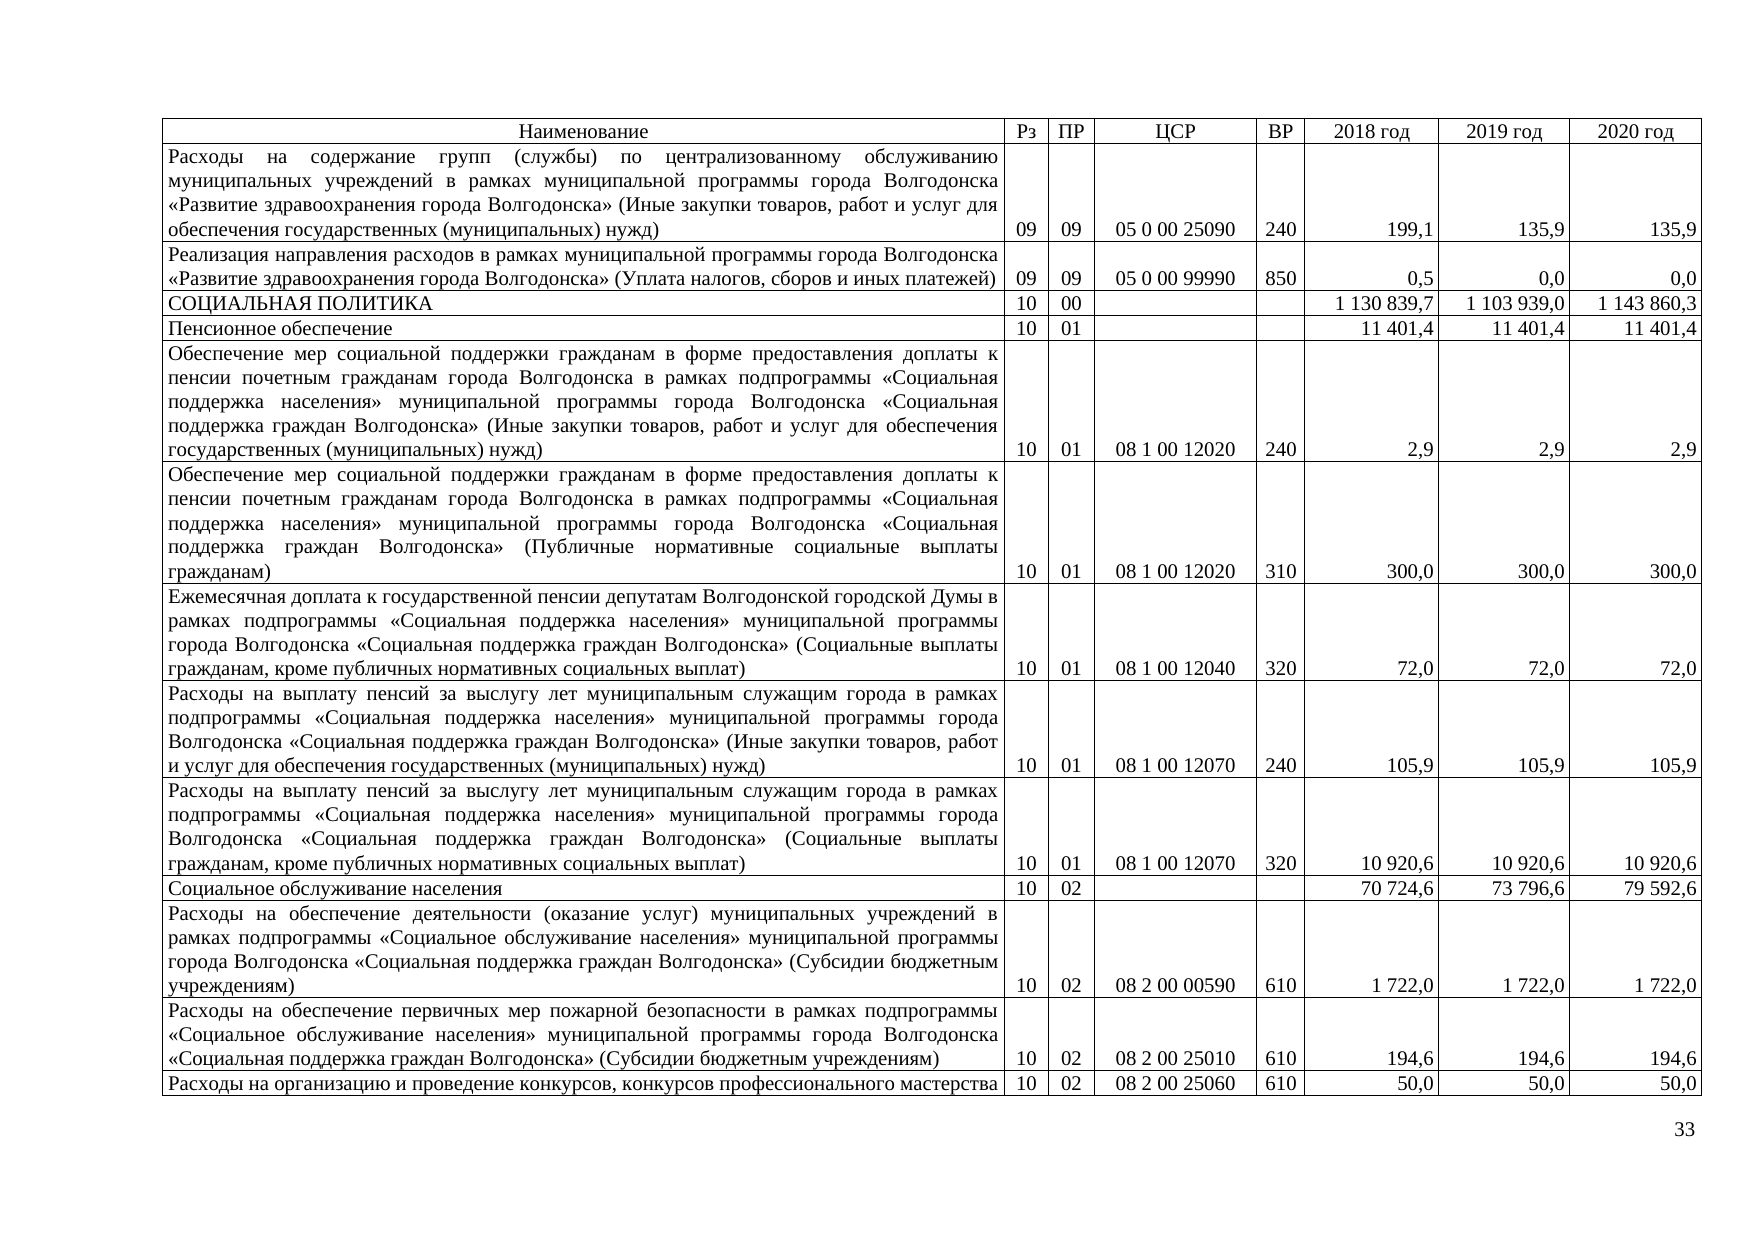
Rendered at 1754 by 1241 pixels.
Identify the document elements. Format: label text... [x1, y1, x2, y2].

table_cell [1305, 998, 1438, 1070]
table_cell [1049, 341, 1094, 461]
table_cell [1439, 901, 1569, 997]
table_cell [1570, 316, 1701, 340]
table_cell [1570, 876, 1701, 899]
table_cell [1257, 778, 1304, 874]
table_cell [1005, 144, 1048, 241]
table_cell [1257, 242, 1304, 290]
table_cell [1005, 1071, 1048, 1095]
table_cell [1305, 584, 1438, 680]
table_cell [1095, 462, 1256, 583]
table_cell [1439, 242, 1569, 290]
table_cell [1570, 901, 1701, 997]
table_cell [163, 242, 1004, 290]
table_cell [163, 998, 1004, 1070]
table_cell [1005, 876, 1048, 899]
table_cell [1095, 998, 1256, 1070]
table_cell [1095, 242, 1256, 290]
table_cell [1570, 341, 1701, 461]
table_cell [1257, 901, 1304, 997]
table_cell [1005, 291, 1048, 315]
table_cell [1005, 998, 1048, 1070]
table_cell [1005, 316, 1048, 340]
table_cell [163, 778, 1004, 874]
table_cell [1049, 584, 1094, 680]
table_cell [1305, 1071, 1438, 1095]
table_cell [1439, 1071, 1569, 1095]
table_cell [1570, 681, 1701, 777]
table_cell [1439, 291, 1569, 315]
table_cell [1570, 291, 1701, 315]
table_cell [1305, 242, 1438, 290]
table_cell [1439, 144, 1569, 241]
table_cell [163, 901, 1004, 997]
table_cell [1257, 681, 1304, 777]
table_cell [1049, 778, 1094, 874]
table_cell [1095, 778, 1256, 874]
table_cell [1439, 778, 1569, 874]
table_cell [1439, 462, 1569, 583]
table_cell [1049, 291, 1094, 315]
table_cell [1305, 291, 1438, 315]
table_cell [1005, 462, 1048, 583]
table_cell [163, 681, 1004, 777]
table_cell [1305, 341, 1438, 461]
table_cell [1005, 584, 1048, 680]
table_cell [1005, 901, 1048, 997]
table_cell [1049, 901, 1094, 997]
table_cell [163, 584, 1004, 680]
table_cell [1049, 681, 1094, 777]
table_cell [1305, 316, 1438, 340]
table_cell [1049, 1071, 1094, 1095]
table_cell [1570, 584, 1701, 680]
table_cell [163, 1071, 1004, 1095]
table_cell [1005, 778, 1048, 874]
table_header 2019 год [1439, 119, 1569, 143]
table_header Рз [1005, 119, 1048, 143]
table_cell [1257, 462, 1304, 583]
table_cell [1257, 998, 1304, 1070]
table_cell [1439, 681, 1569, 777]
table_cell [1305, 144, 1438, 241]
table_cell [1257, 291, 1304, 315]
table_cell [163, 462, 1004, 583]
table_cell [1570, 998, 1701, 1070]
table_header ЦСР [1095, 119, 1256, 143]
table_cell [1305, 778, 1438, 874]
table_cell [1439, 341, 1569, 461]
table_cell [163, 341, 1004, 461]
table_header 2020 год [1570, 119, 1701, 143]
table_header 2018 год [1305, 119, 1438, 143]
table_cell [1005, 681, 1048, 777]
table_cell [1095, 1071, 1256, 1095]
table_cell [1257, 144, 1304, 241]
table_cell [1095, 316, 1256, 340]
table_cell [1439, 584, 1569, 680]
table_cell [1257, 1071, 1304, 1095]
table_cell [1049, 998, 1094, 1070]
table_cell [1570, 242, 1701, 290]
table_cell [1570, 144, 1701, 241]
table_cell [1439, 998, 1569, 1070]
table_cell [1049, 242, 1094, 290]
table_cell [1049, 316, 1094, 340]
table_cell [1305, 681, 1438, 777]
table_header ПР [1049, 119, 1094, 143]
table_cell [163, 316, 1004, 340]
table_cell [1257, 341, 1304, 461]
table_header Наименование [163, 119, 1004, 143]
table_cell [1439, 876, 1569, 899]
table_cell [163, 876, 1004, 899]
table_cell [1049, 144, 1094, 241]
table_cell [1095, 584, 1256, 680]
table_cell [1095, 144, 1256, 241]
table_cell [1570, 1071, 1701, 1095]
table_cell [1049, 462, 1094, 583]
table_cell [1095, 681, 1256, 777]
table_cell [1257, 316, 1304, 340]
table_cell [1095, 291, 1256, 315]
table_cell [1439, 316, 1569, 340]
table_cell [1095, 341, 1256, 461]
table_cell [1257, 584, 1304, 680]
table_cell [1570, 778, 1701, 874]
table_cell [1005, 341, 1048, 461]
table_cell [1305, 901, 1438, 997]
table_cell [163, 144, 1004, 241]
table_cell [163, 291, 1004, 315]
table_header ВР [1257, 119, 1304, 143]
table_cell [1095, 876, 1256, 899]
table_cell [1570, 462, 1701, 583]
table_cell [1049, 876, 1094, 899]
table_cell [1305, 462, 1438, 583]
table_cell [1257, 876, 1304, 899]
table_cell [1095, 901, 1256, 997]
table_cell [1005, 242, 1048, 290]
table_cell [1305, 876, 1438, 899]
